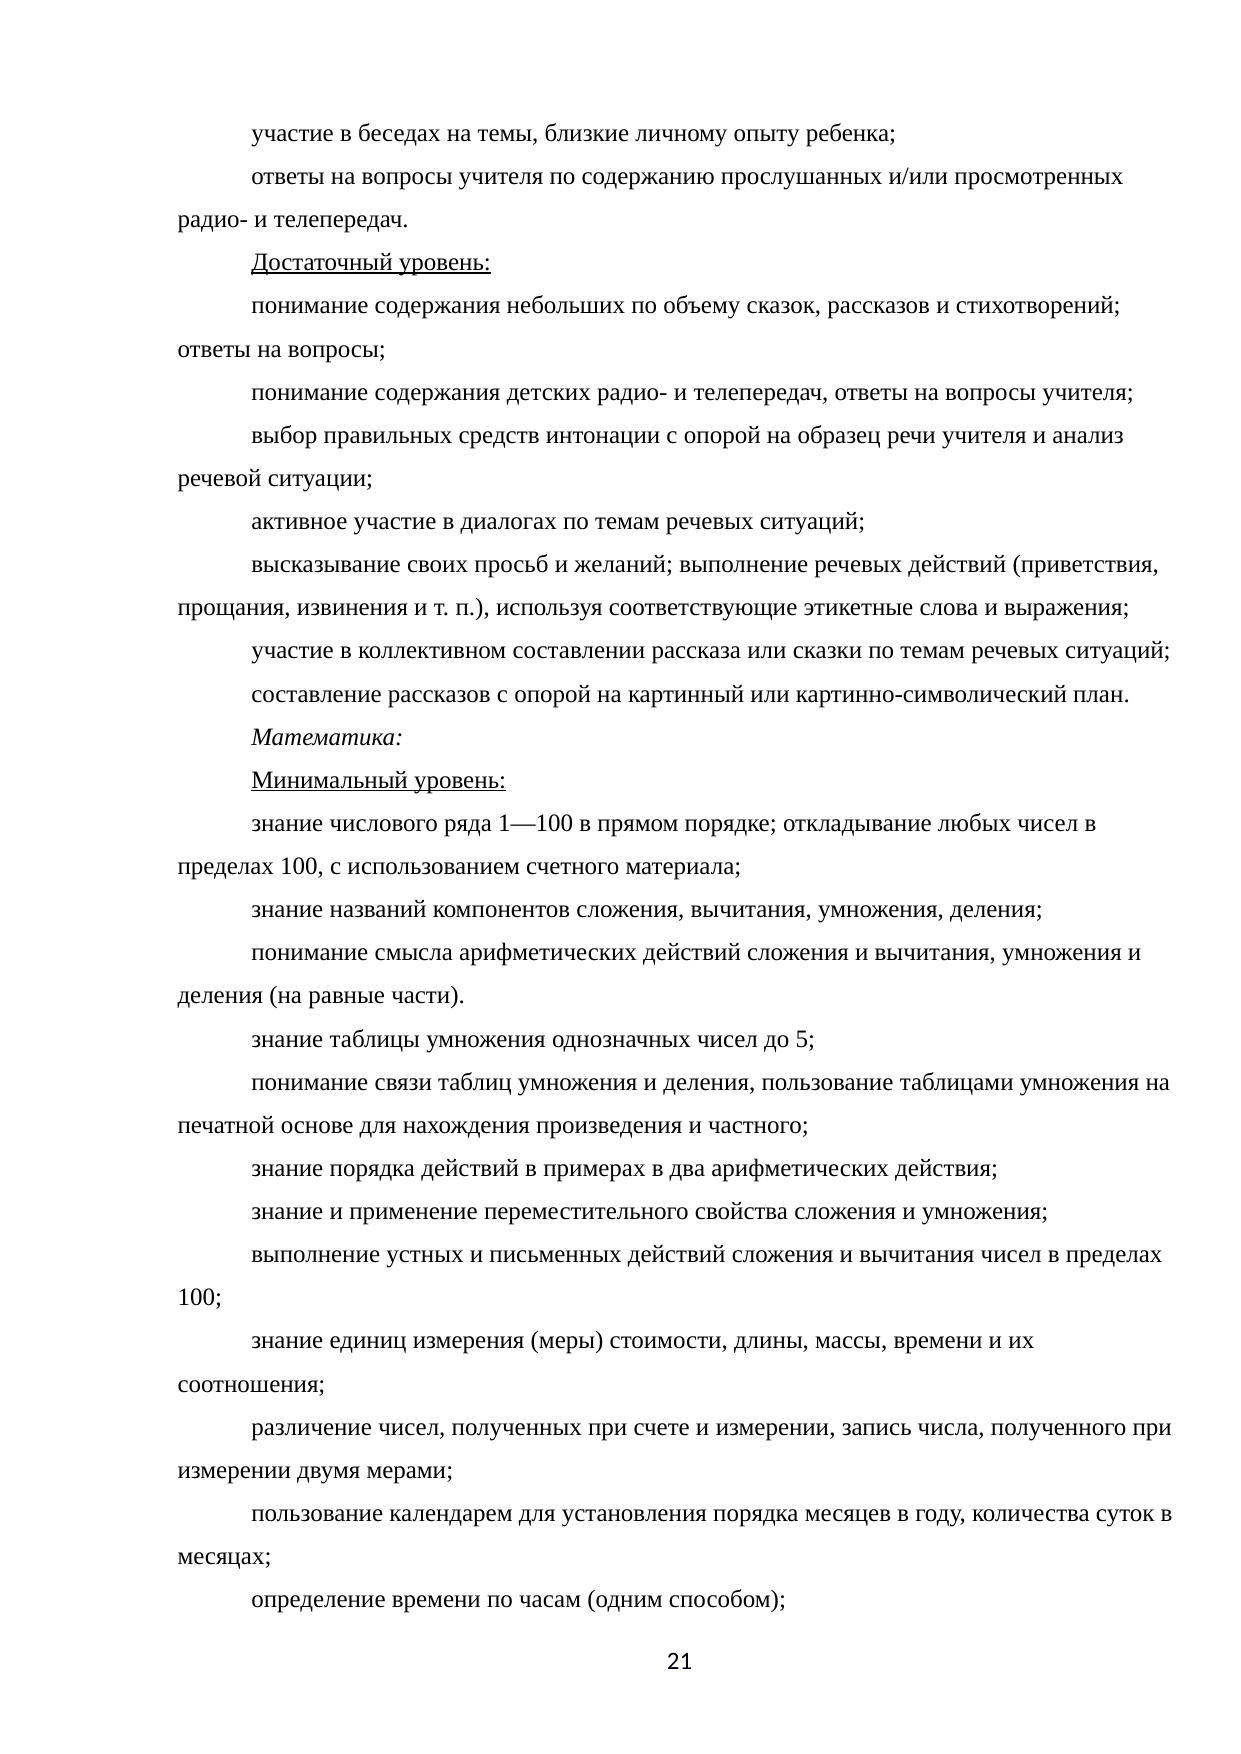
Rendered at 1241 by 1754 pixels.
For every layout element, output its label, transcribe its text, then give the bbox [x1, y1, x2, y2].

text знание названий компонентов сложения, вычитания, умножения, деления; [177, 894, 1181, 923]
text ответы на вопросы учителя по содержанию прослушанных и/или просмотренных радио- и телепередач. [177, 161, 1181, 233]
text понимание смысла арифметических действий сложения и вычитания, умножения и деления (на равные части). [177, 937, 1181, 1009]
text участие в коллективном составлении рассказа или сказки по темам речевых ситуаций; [177, 636, 1181, 664]
text понимание содержания небольших по объему сказок, рассказов и стихотворений; ответы на вопросы; [177, 291, 1181, 362]
text определение времени по часам (одним способом); [177, 1584, 1181, 1613]
text пользование календарем для установления порядка месяцев в году, количества суток в месяцах; [177, 1498, 1181, 1570]
text Минимальный уровень: [177, 765, 1181, 794]
text знание порядка действий в примерах в два арифметических действия; [177, 1153, 1181, 1182]
text участие в беседах на темы, близкие личному опыту ребенка; [177, 118, 1181, 147]
text знание числового ряда 1—100 в прямом порядке; откладывание любых чисел в пределах 100, с использованием счетного материала; [177, 808, 1181, 880]
text понимание связи таблиц умножения и деления, пользование таблицами умножения на печатной основе для нахождения произведения и частного; [177, 1067, 1181, 1139]
text понимание содержания детских радио- и телепередач, ответы на вопросы учителя; [177, 377, 1181, 406]
text знание единиц измерения (меры) стоимости, длины, массы, времени и их соотношения; [177, 1326, 1181, 1397]
text активное участие в диалогах по темам речевых ситуаций; [177, 506, 1181, 535]
text знание таблицы умножения однозначных чисел до 5; [177, 1024, 1181, 1052]
text составление рассказов с опорой на картинный или картинно-символический план. [177, 679, 1181, 707]
text выбор правильных средств интонации с опорой на образец речи учителя и анализ речевой ситуации; [177, 420, 1181, 492]
text высказывание своих просьб и желаний; выполнение речевых действий (приветствия, прощания, извинения и т. п.), используя соответствующие этикетные слова и выражения; [177, 549, 1181, 621]
text знание и применение переместительного свойства сложения и умножения; [177, 1196, 1181, 1225]
text выполнение устных и письменных действий сложения и вычитания чисел в пределах 100; [177, 1239, 1181, 1311]
text Достаточный уровень: [177, 247, 1181, 276]
text Математика: [177, 722, 1181, 751]
text различение чисел, полученных при счете и измерении, запись числа, полученного при измерении двумя мерами; [177, 1412, 1181, 1484]
